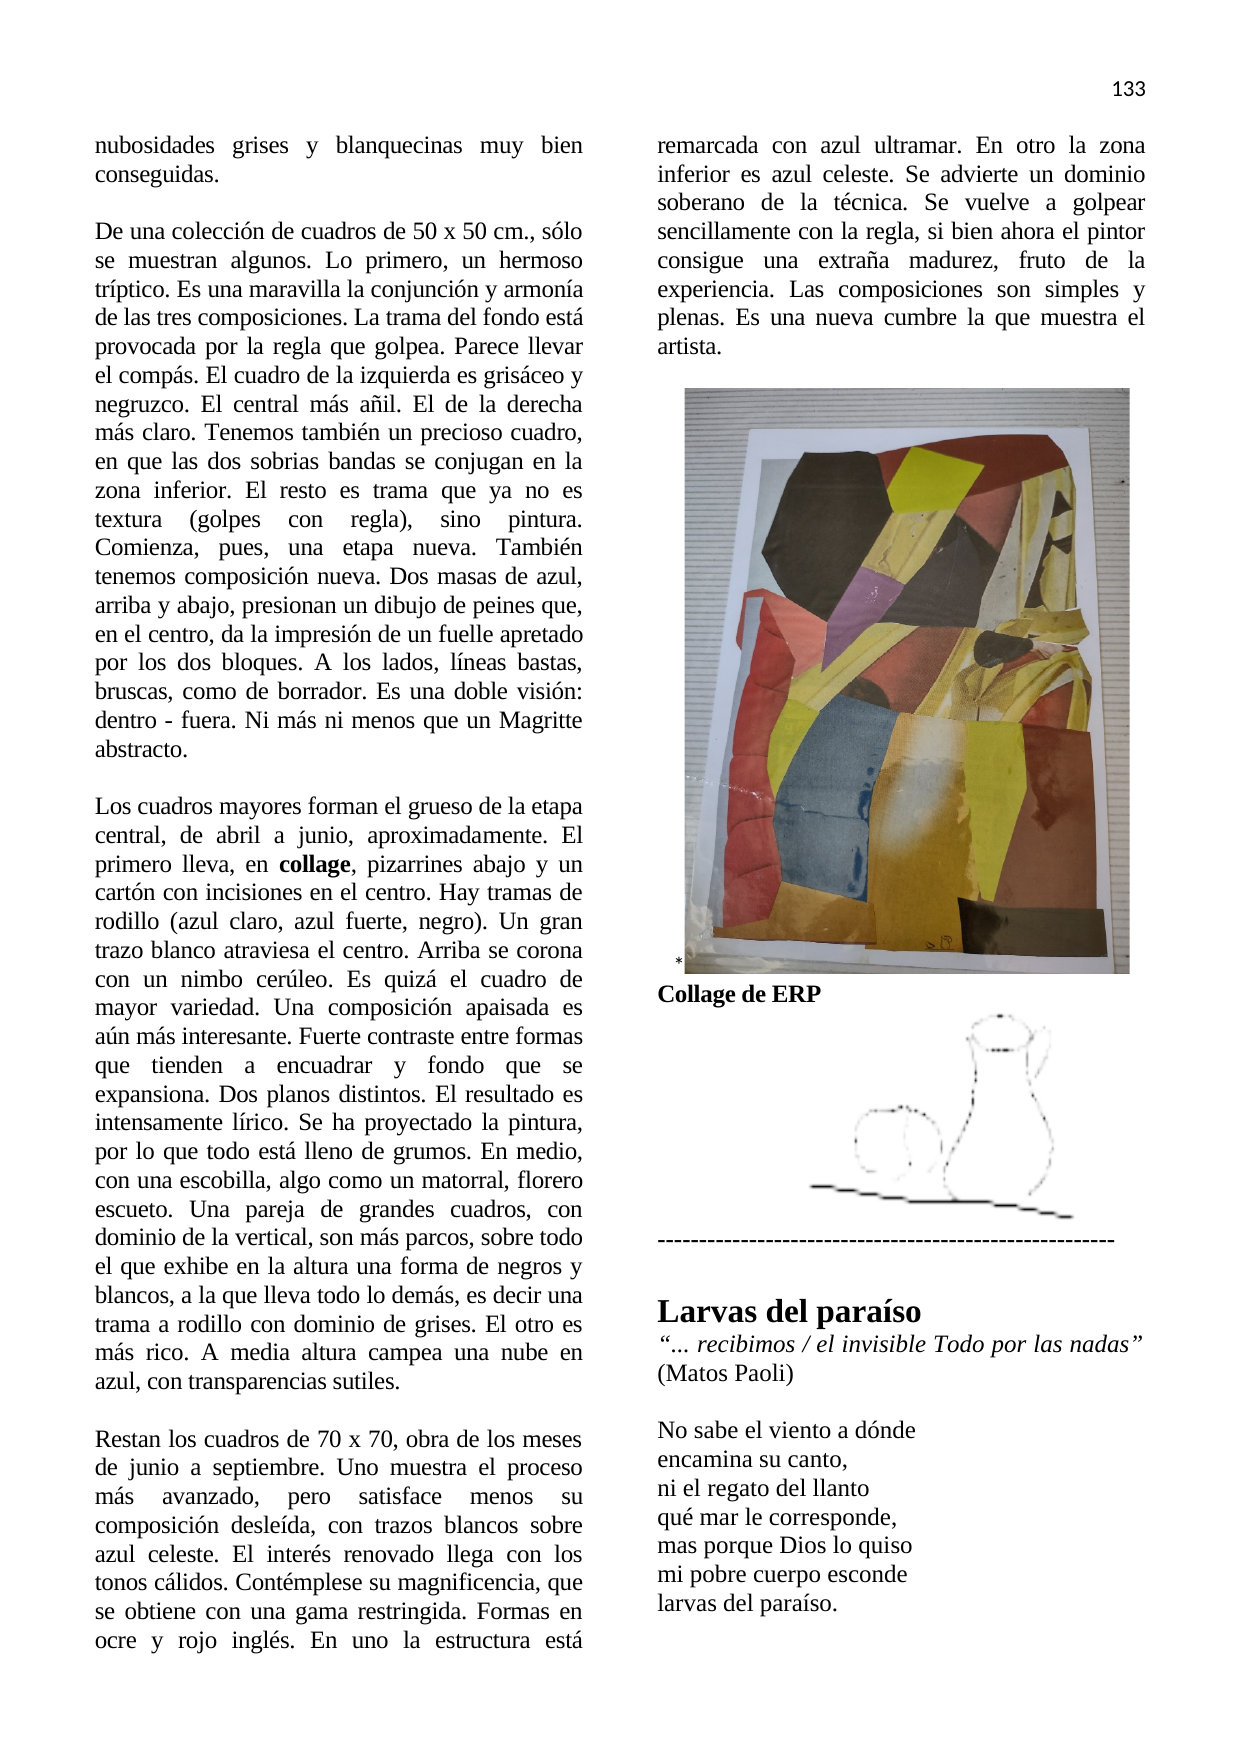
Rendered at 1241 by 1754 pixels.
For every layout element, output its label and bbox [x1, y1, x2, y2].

picture [684, 388, 1130, 974]
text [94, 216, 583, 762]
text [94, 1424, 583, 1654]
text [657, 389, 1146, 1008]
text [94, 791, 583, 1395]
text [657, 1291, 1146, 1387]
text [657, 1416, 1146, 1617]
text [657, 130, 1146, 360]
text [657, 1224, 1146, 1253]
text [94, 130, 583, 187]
